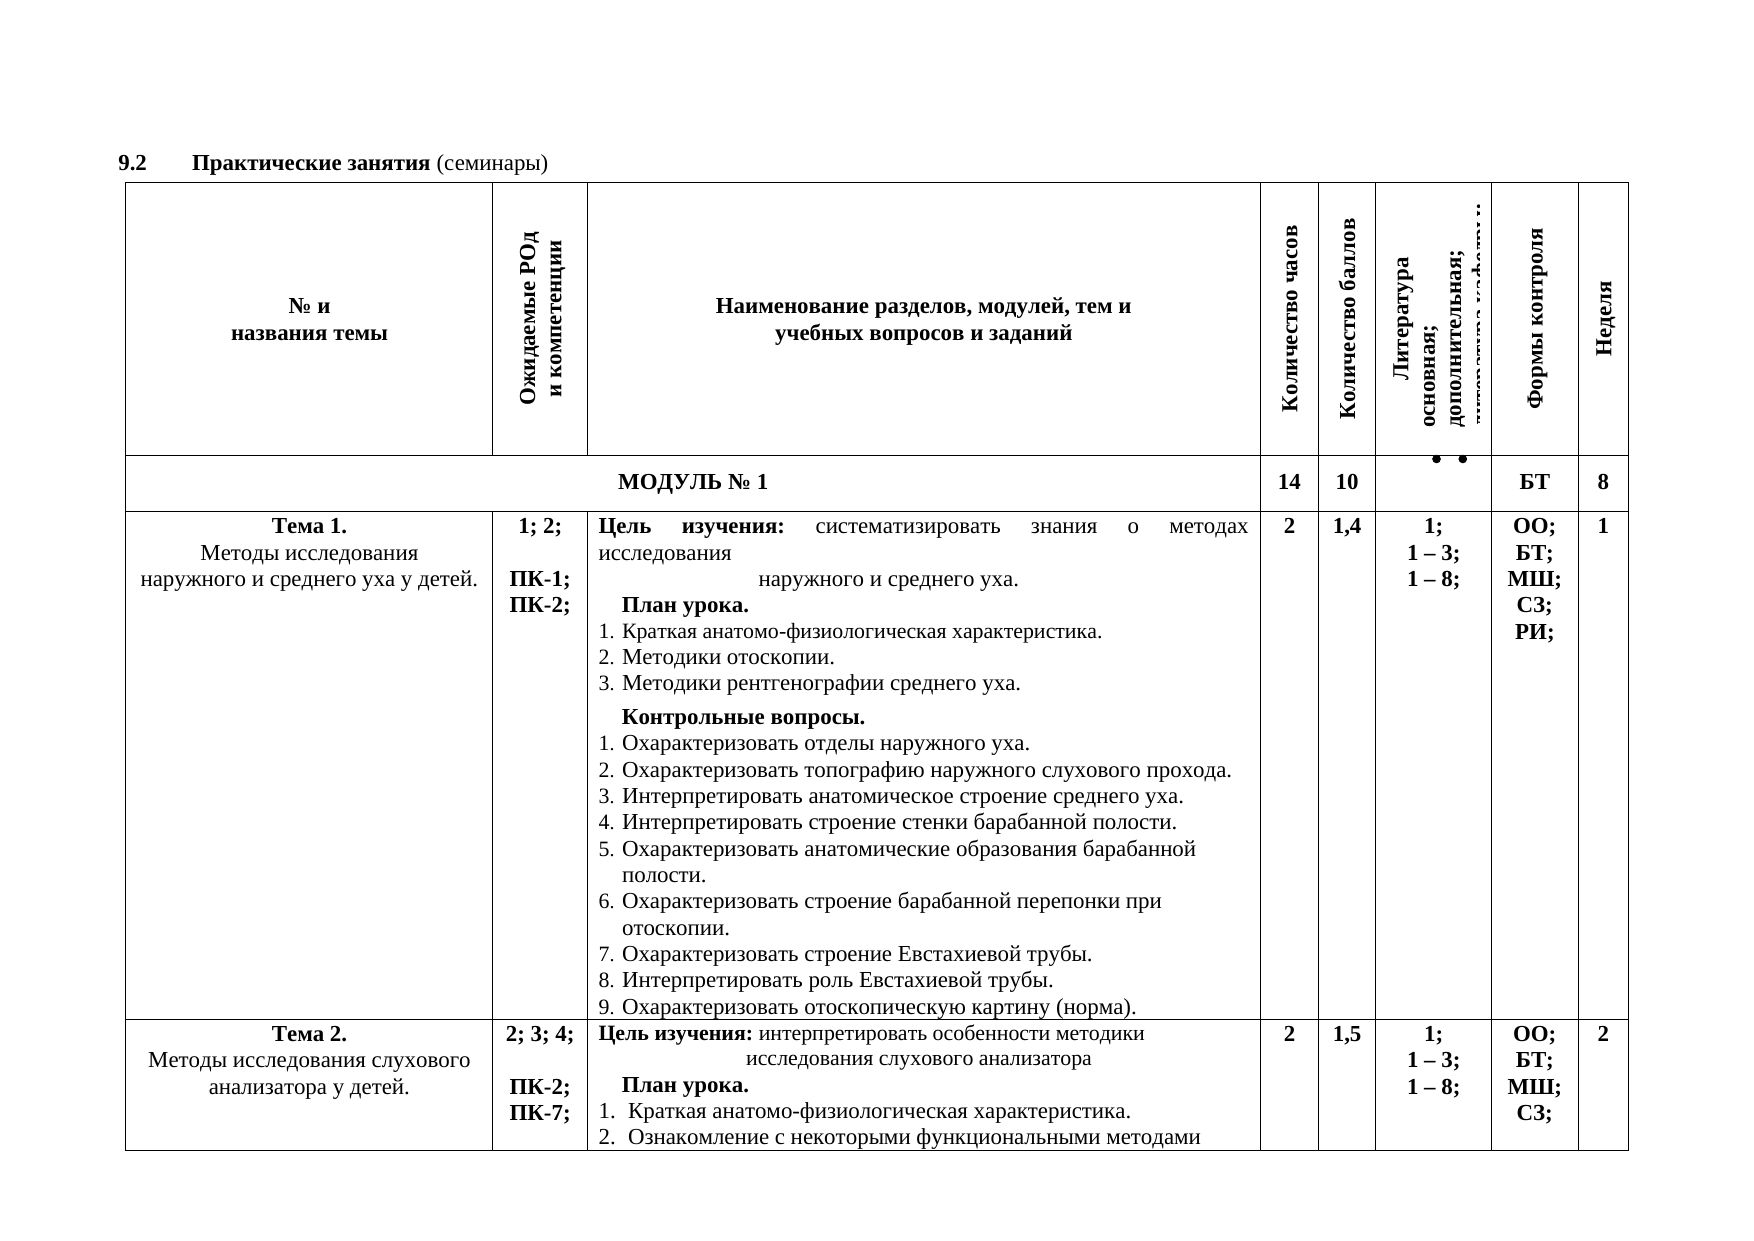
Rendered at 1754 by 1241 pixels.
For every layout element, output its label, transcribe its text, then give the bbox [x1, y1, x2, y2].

table_cell 1,5 [1319, 1020, 1375, 1150]
table_header Литература основная; дополнительная; литература кафедры; [1376, 183, 1491, 455]
table_header Количество баллов [1319, 183, 1375, 455]
table_header № и названия темы [126, 183, 492, 455]
table_cell 1,4 [1319, 512, 1375, 1019]
table_cell Цель изучения: систематизировать знания о методах исследования наружного и среднего уха. План урока. Краткая анатомо-физиологическая характеристика. Методики отоскопии. Методики рентгенографии среднего уха. Контрольные вопросы. Охарактеризовать отделы наружного уха. Охарактеризовать топографию наружного слухового прохода. Интерпретировать анатомическое строение среднего уха. Интерпретировать строение стенки барабанной полости. Охарактеризовать анатомические образования барабанной полости. Охарактеризовать строение барабанной перепонки при отоскопии. Охарактеризовать строение Евстахиевой трубы. Интерпретировать роль Евстахиевой трубы. Охарактеризовать отоскопическую картину (норма). [588, 512, 1260, 1019]
table_cell 1 [1579, 512, 1628, 1019]
table_cell 2 [1261, 1020, 1318, 1150]
table_cell 2 [1579, 1020, 1628, 1150]
table_header Количество часов [1261, 183, 1318, 455]
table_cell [126, 1020, 492, 1150]
table_cell 10 [1319, 456, 1375, 511]
table_cell ОО; БТ; МШ; СЗ; РИ; [1492, 512, 1578, 1019]
table_cell 1; 1 – 3; 1 – 8; [1376, 512, 1491, 1019]
table_cell 1; 2; ПК-1; ПК-2; [493, 512, 587, 1019]
table_header Неделя [1579, 183, 1628, 455]
table_cell МОДУЛЬ № 1 [126, 456, 1260, 511]
table_cell 1; 1 – 3; 1 – 8; [1376, 1020, 1491, 1150]
table_cell БТ [1492, 456, 1578, 511]
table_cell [493, 1020, 587, 1150]
table_cell 2 [1261, 512, 1318, 1019]
subtitle 9.2 Практические занятия (семинары) [118, 148, 1636, 175]
table_cell ОО; БТ; МШ; СЗ; РИ; [1492, 1020, 1578, 1150]
table_header Ожидаемые РОд и компетенции [493, 183, 587, 455]
table_header Наименование разделов, модулей, тем и учебных вопросов и заданий [588, 183, 1260, 455]
table_cell Тема 1. Методы исследования наружного и среднего уха у детей. [126, 512, 492, 1019]
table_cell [588, 1020, 1260, 1150]
table_cell 14 [1261, 456, 1318, 511]
table_header Формы контроля [1492, 183, 1578, 455]
table_cell 8 [1579, 456, 1628, 511]
table_cell [1376, 456, 1491, 511]
